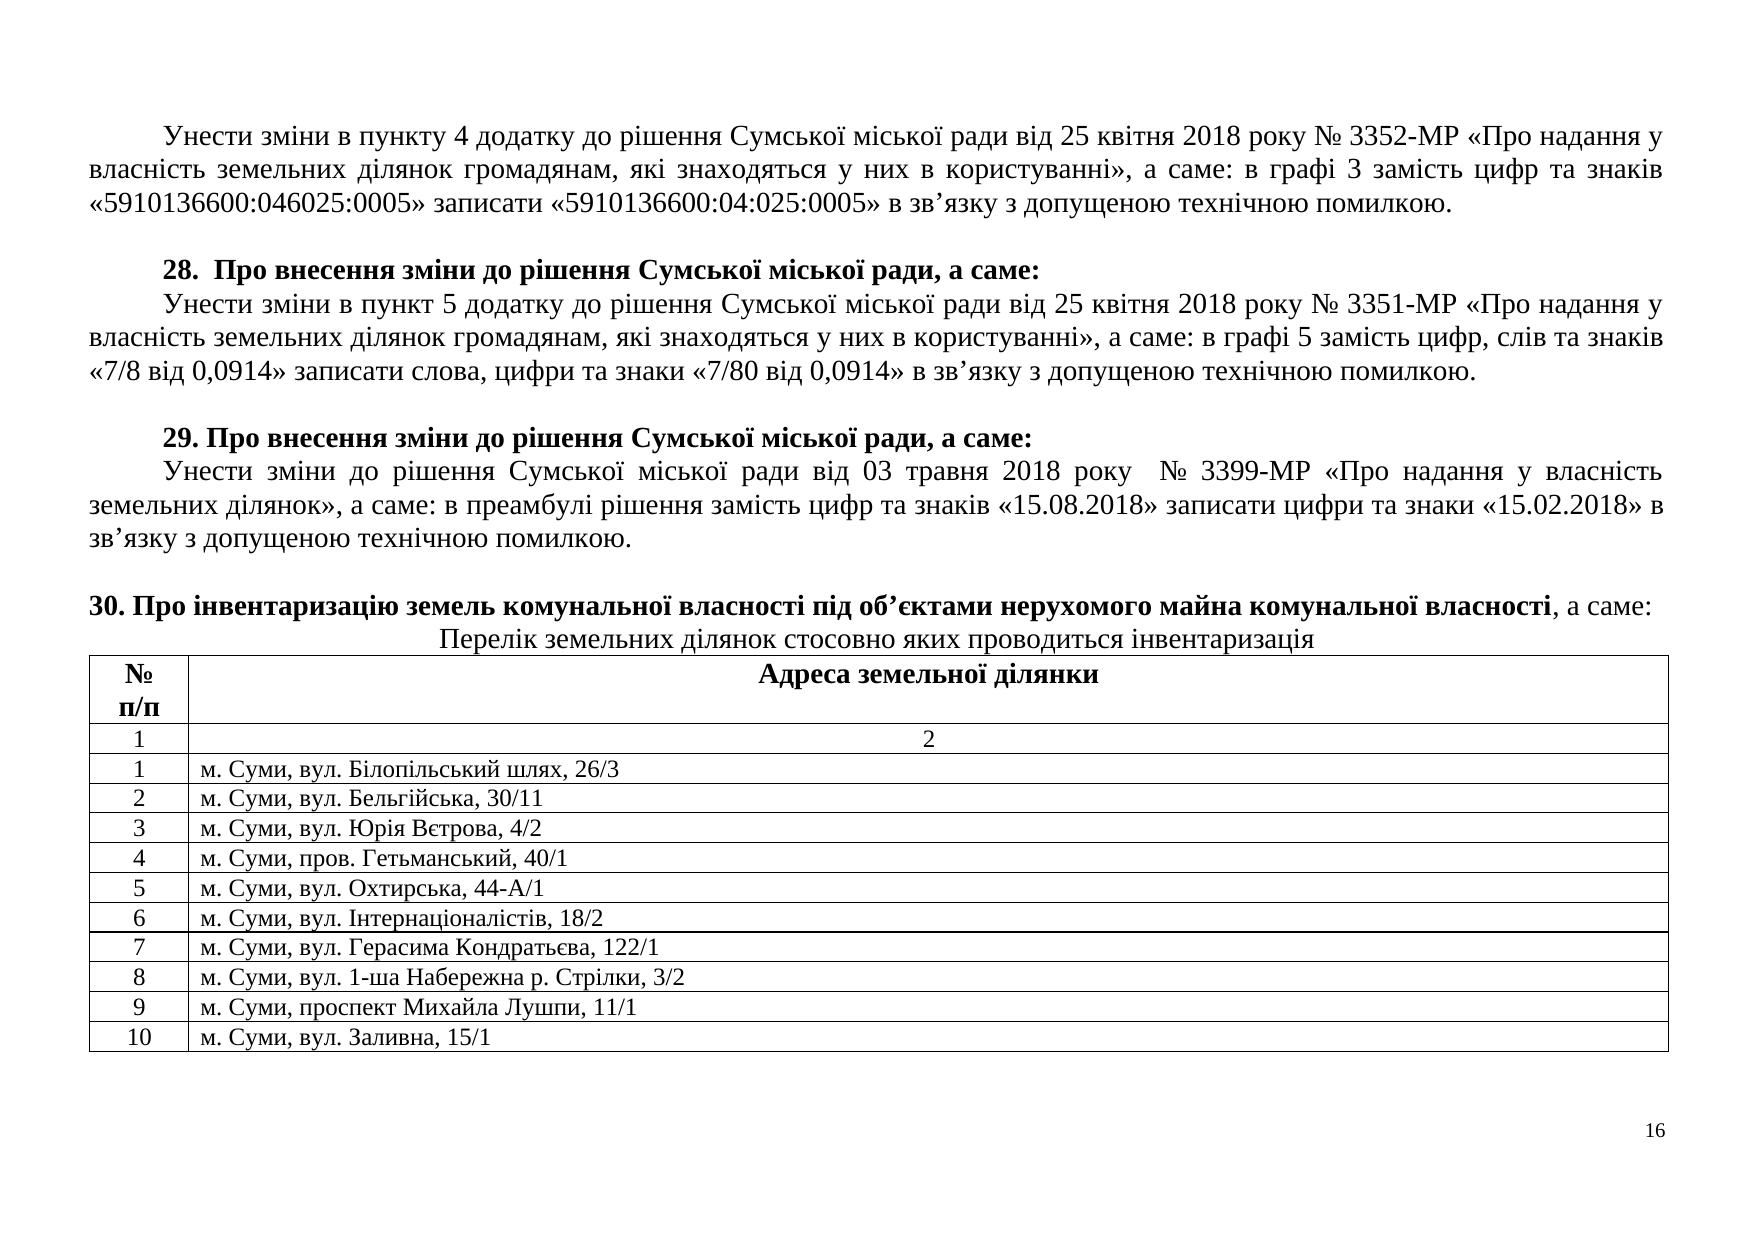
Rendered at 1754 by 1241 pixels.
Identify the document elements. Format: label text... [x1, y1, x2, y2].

table_cell м. Суми, вул. Бельгійська, 30/11 [189, 784, 1668, 812]
table_cell м. Суми, вул. Герасима Кондратьєва, 122/1 [189, 933, 1668, 961]
text 28. Про внесення зміни до рішення Сумської міської ради, а саме: [89, 252, 1665, 286]
text 30. Про інвентаризацію земель комунальної власності під об’єктами нерухомого майна комунальної власності, а саме: [89, 588, 1665, 621]
text 29. Про внесення зміни до рішення Сумської міської ради, а саме: [89, 420, 1665, 453]
table_cell м. Суми, вул. Охтирська, 44-А/1 [189, 873, 1668, 902]
table_cell 1 [90, 754, 188, 782]
table_cell м. Суми, вул. Інтернаціоналістів, 18/2 [189, 903, 1668, 931]
table_cell 9 [90, 992, 188, 1021]
table_cell м. Суми, вул. Білопільський шлях, 26/3 [189, 754, 1668, 782]
table_cell 6 [90, 903, 188, 931]
table_cell 4 [90, 843, 188, 872]
text Перелік земельних ділянок стосовно яких проводиться інвентаризація [89, 621, 1665, 655]
table_cell 7 [90, 933, 188, 961]
table_cell 8 [90, 962, 188, 991]
table_cell м. Суми, проспект Михайла Лушпи, 11/1 [189, 992, 1668, 1021]
table_cell м. Суми, вул. Заливна, 15/1 [189, 1022, 1668, 1051]
table_cell 3 [90, 813, 188, 842]
table_cell 2 [90, 784, 188, 812]
table_cell 10 [90, 1022, 188, 1051]
text Унести зміни до рішення Сумської міської ради від 03 травня 2018 року № 3399-МР «Про надання у власність земельних ділянок», а саме: в преамбулі рішення замість цифр та знаків «15.08.2018» записати цифри та знаки «15.02.2018» в зв’язку з допущеною технічною помилкою. [89, 453, 1665, 554]
text Унести зміни в пункту 4 додатку до рішення Сумської міської ради від 25 квітня 2018 року № 3352-МР «Про надання у власність земельних ділянок громадянам, які знаходяться у них в користуванні», а саме: в графі 3 замість цифр та знаків «5910136600:046025:0005» записати «5910136600:04:025:0005» в зв’язку з допущеною технічною помилкою. [89, 118, 1665, 219]
table_cell м. Суми, пров. Гетьманський, 40/1 [189, 843, 1668, 872]
table_header Адреса земельної ділянки [189, 656, 1668, 723]
table_cell 5 [90, 873, 188, 902]
table_cell м. Суми, вул. Юрія Вєтрова, 4/2 [189, 813, 1668, 842]
text Унести зміни в пункт 5 додатку до рішення Сумської міської ради від 25 квітня 2018 року № 3351-МР «Про надання у власність земельних ділянок громадянам, які знаходяться у них в користуванні», а саме: в графі 5 замість цифр, слів та знаків «7/8 від 0,0914» записати слова, цифри та знаки «7/80 від 0,0914» в зв’язку з допущеною технічною помилкою. [89, 286, 1665, 386]
table_cell 1 [90, 724, 188, 753]
table_cell 2 [189, 724, 1668, 753]
table_header № п/п [90, 656, 188, 723]
table_cell м. Суми, вул. 1-ша Набережна р. Стрілки, 3/2 [189, 962, 1668, 991]
